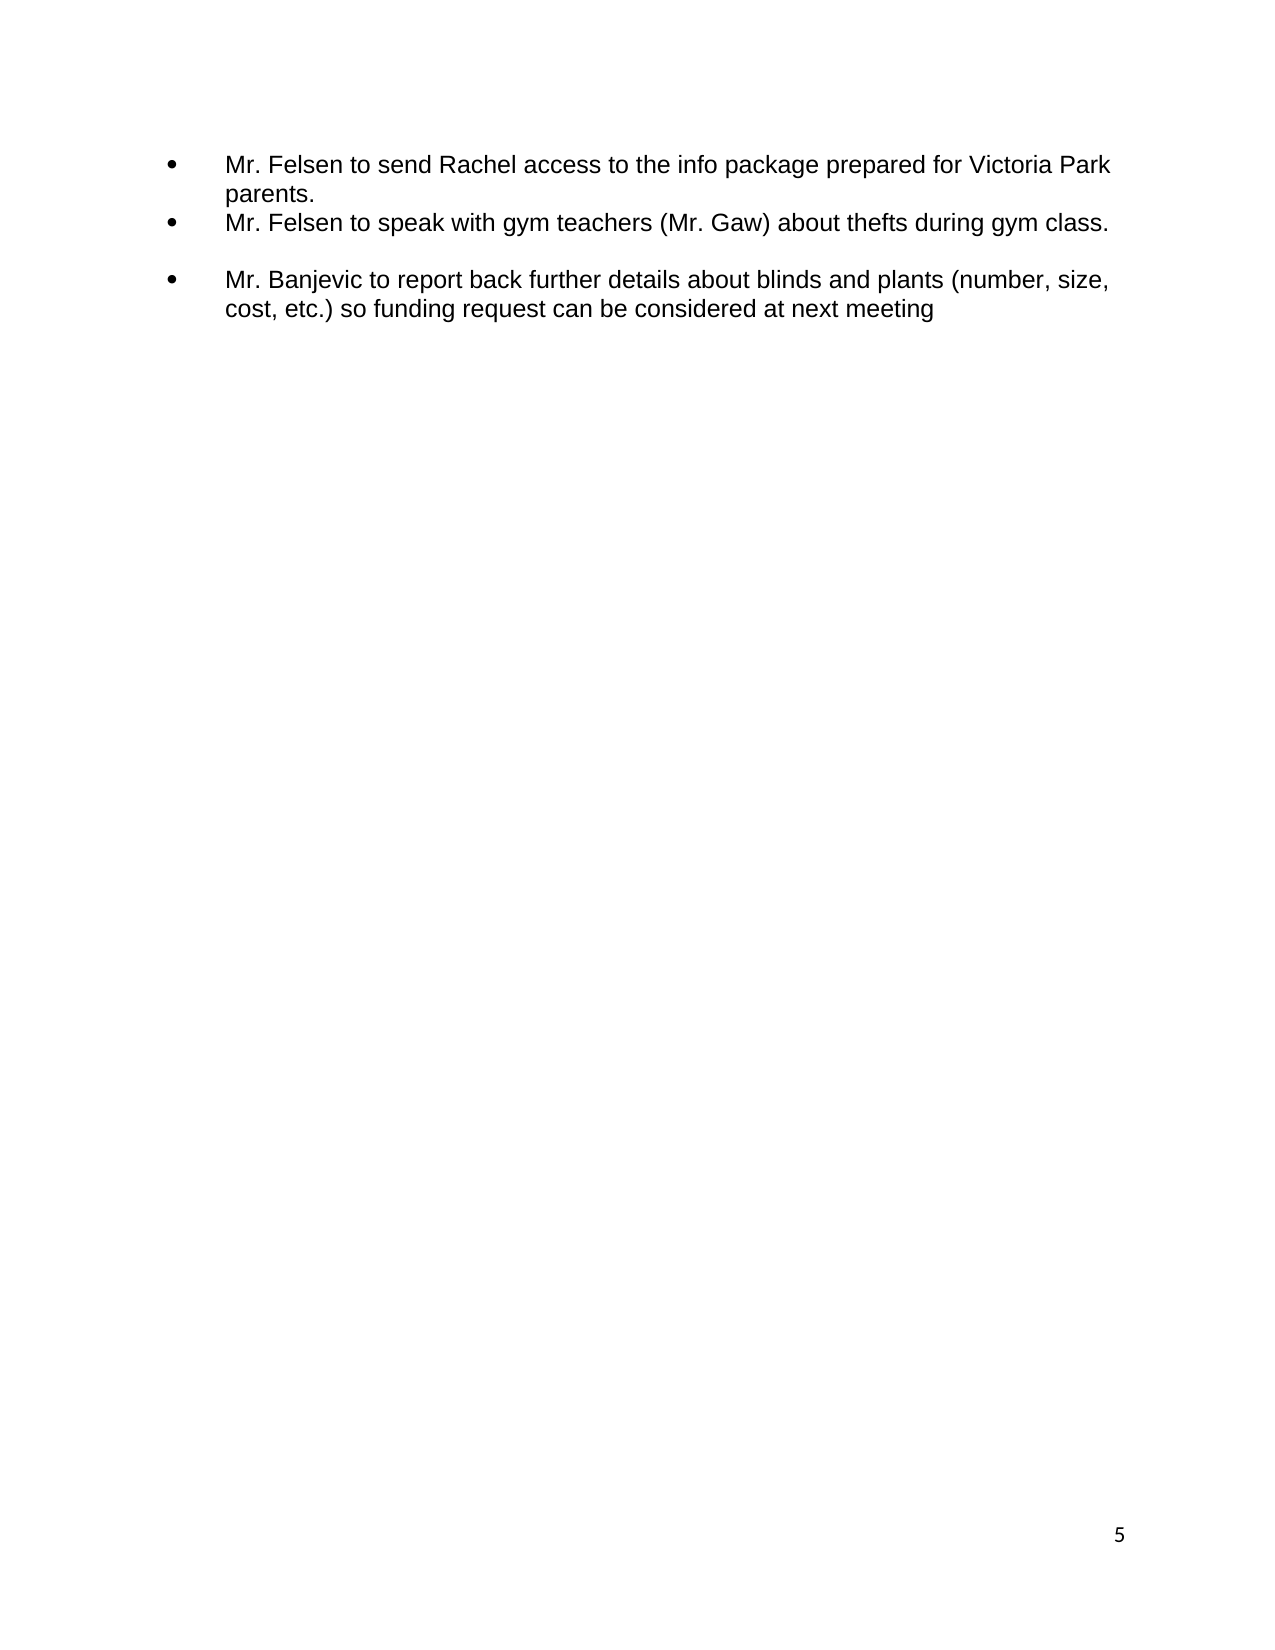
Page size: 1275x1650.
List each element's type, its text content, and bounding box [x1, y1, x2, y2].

list Mr. Felsen to speak with gym teachers (Mr. Gaw) about thefts during gym class. [168, 208, 1125, 236]
list Mr. Felsen to send Rachel access to the info package prepared for Victoria Park parents. [168, 150, 1125, 208]
list Mr. Banjevic to report back further details about blinds and plants (number, size, cost, etc.) so funding request can be considered at next meeting [168, 265, 1125, 323]
